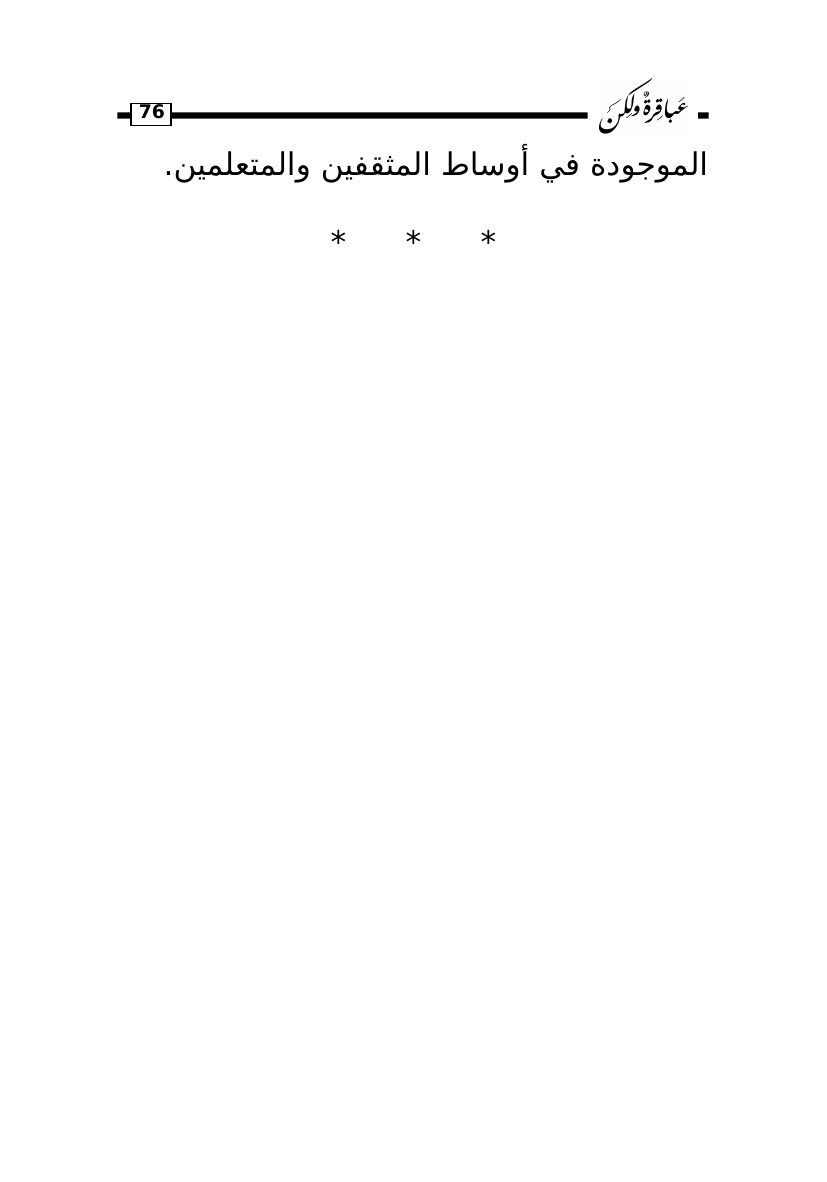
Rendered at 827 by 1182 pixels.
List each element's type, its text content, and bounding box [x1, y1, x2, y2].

text فالجهلة من الممكن تعليمهم، والفقراء من الممكن رفع مستواهم المادي بشكل من الأشكال، ولكن المصيبة تكمن في الذهنية الموجودة في أوساط المثقفين والمتعلمين. [118, 148, 709, 182]
picture [596, 76, 689, 136]
text * * * [118, 225, 709, 261]
